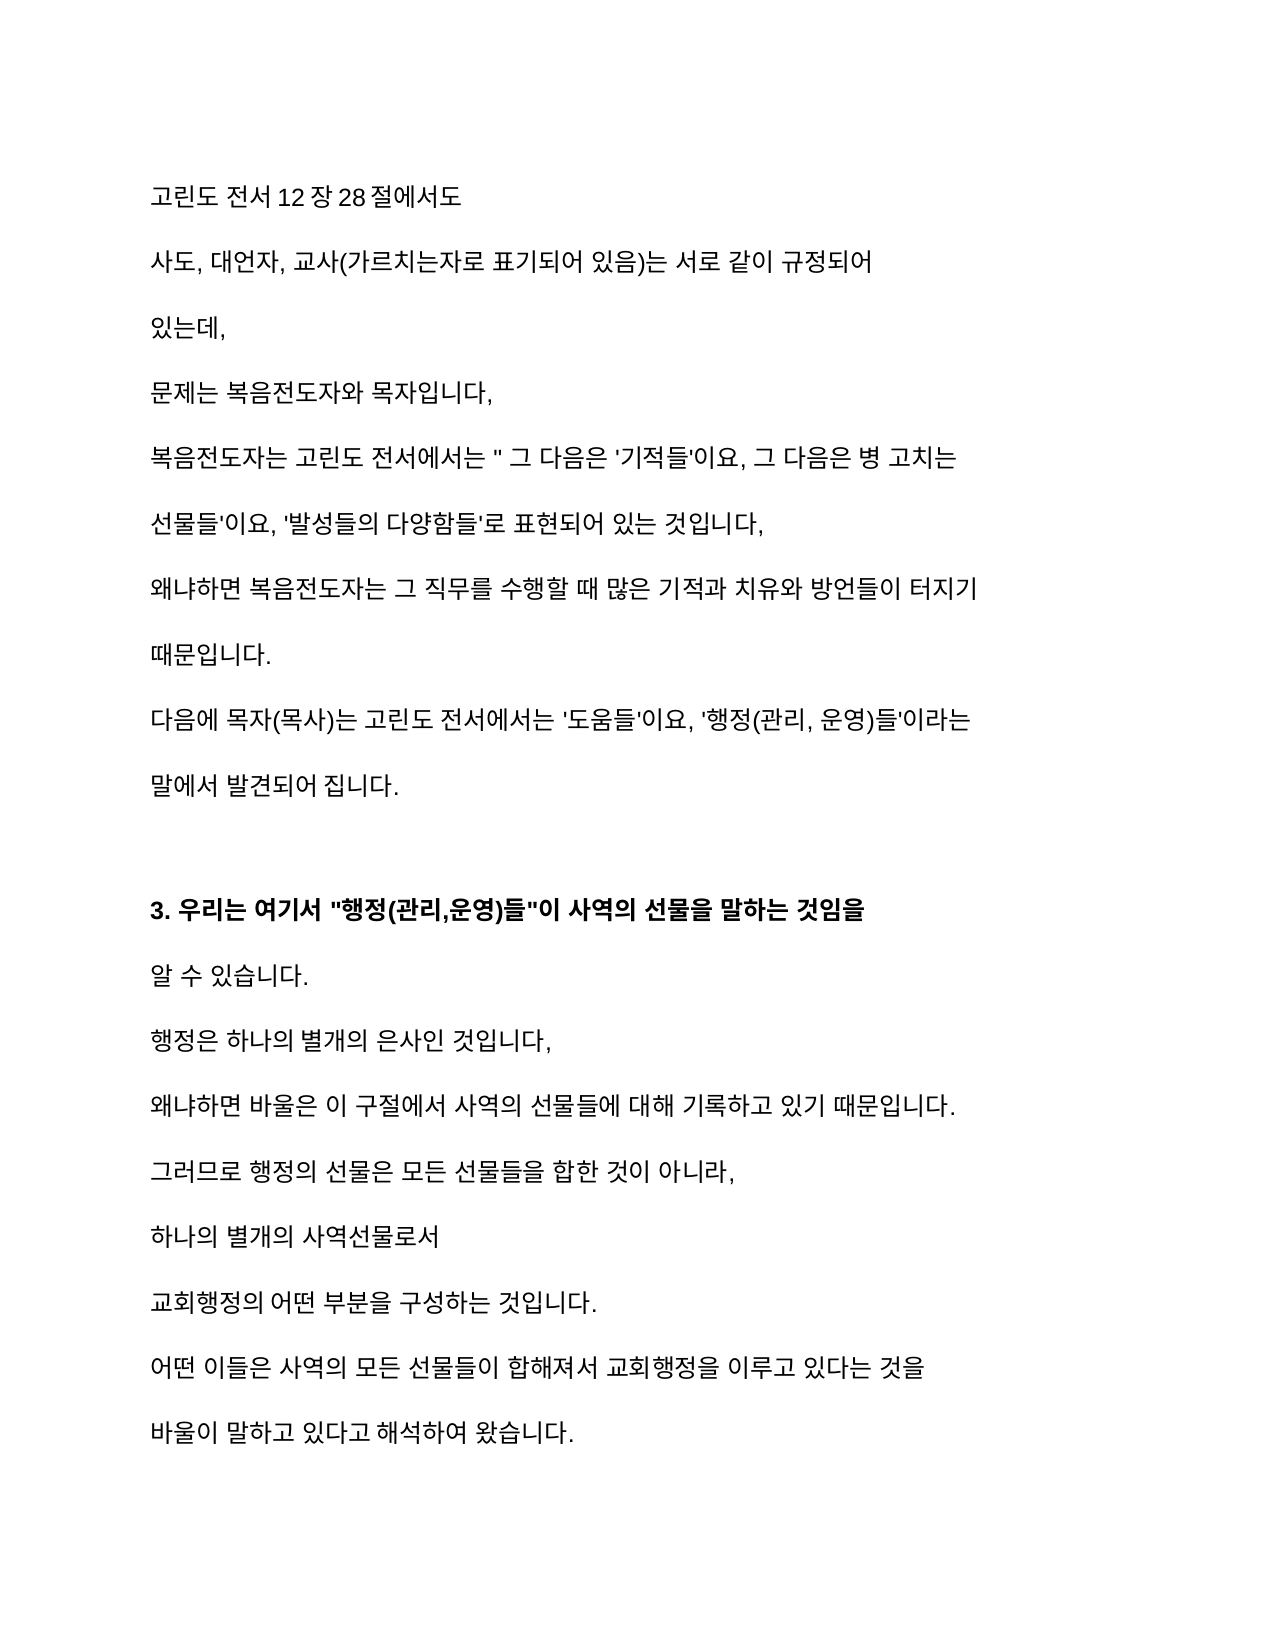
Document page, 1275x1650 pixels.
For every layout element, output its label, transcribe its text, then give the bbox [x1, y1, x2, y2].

text 행정은 하나의 별개의 은사인 것입니다, [150, 1021, 1125, 1058]
text 복음전도자는 고린도 전서에서는 " 그 다음은 '기적들'이요, 그 다음은 병 고치는 [150, 439, 1125, 475]
text 선물들'이요, '발성들의 다양함들'로 표현되어 있는 것입니다, [150, 504, 1125, 541]
text 바울이 말하고 있다고 해석하여 왔습니다. [150, 1414, 1125, 1450]
text 말에서 발견되어 집니다. [150, 766, 1125, 802]
text 다음에 목자(목사)는 고린도 전서에서는 '도움들'이요, '행정(관리, 운영)들'이라는 [150, 701, 1125, 737]
text 3. 우리는 여기서 "행정(관리,운영)들"이 사역의 선물을 말하는 것임을 [150, 891, 1125, 927]
text 교회행정의 어떤 부분을 구성하는 것입니다. [150, 1283, 1125, 1319]
text 하나의 별개의 사역선물로서 [150, 1218, 1125, 1254]
text 문제는 복음전도자와 목자입니다, [150, 373, 1125, 410]
text 사도, 대언자, 교사(가르치는자로 표기되어 있음)는 서로 같이 규정되어 [150, 243, 1125, 279]
text 왜냐하면 복음전도자는 그 직무를 수행할 때 많은 기적과 치유와 방언들이 터지기 [150, 570, 1125, 606]
text 고린도 전서12장28절에서도 [150, 177, 1125, 213]
text 때문입니다. [150, 635, 1125, 671]
text 있는데, [150, 308, 1125, 344]
text 왜냐하면 바울은 이 구절에서 사역의 선물들에 대해 기록하고 있기 때문입니다. [150, 1087, 1125, 1123]
text 알 수 있습니다. [150, 956, 1125, 992]
text 그러므로 행정의 선물은 모든 선물들을 합한 것이 아니라, [150, 1152, 1125, 1188]
text 어떤 이들은 사역의 모든 선물들이 합해져서 교회행정을 이루고 있다는 것을 [150, 1348, 1125, 1385]
